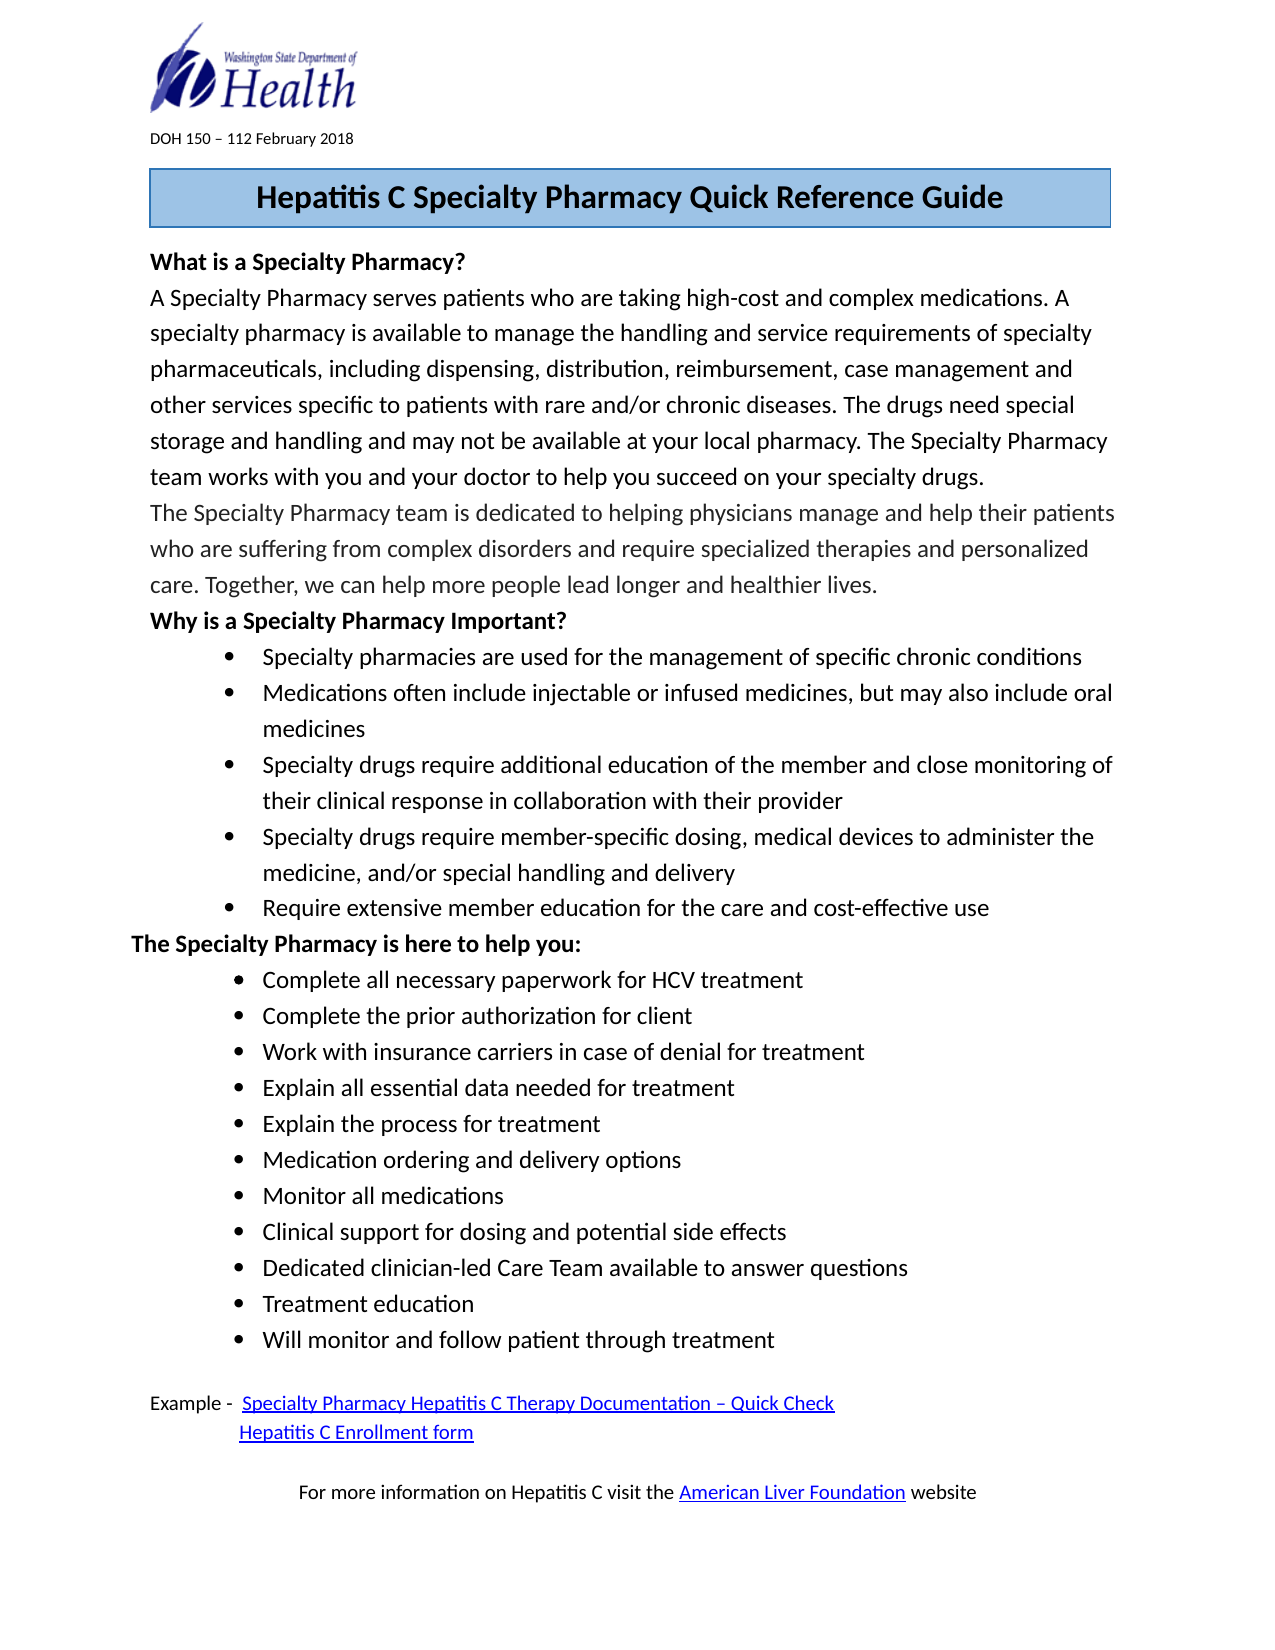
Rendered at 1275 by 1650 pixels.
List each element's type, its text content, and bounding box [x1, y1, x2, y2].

text The Specialty Pharmacy team is dedicated to helping physicians manage and help their patients who are suffering from complex disorders and require specialized therapies and personalized care. Together, we can help more people lead longer and healthier lives. [150, 497, 1125, 600]
list Specialty pharmacies are used for the management of specific chronic conditions [225, 641, 1125, 672]
list Work with insurance carriers in case of denial for treatment [234, 1036, 1125, 1067]
list Clinical support for dosing and potential side effects [234, 1216, 1125, 1247]
text ​​A Specialty Pharmacy serves patients who are taking high-cost and complex medications. A specialty pharmacy is available to manage the handling and service requirements of specialty pharmaceuticals, including dispensing, distribution, reimbursement, case management and other services specific to patients with rare and/or chronic diseases. The drugs need special storage and handling and may not be available at your local pharmacy. The Specialty Pharmacy team works with you and your doctor to help you succeed on your specialty drugs.​​ [150, 282, 1125, 492]
text The Specialty Pharmacy is here to help you: [131, 928, 1125, 959]
list Specialty drugs require member-specific dosing, medical devices to administer the medicine, and/or special handling and delivery [225, 821, 1125, 887]
list Explain all essential data needed for treatment [234, 1072, 1125, 1103]
list Dedicated clinician-led Care Team available to answer questions [234, 1252, 1125, 1282]
text For more information on Hepatitis C visit the American Liver Foundation website [150, 1479, 1125, 1505]
text Hepatitis C Enrollment form [150, 1419, 1125, 1445]
list Monitor all medications [234, 1180, 1125, 1211]
list Require extensive member education for the care and cost-effective use [225, 893, 1125, 923]
text Why is a Specialty Pharmacy Important? [150, 605, 1125, 636]
list Complete the prior authorization for client [234, 1000, 1125, 1031]
list Will monitor and follow patient through treatment [234, 1324, 1125, 1354]
list Specialty drugs require additional education of the member and close monitoring of their clinical response in collaboration with their provider [225, 749, 1125, 815]
list Medications often include injectable or infused medicines, but may also include oral medicines [225, 677, 1125, 743]
list Complete all necessary paperwork for HCV treatment [234, 964, 1125, 995]
text Example - Specialty Pharmacy Hepatitis C Therapy Documentation – Quick Check [150, 1390, 1125, 1415]
list Medication ordering and delivery options [234, 1144, 1125, 1175]
text What is a Specialty Pharmacy? [150, 149, 1125, 276]
picture [150, 22, 358, 113]
list Explain the process for treatment [234, 1108, 1125, 1139]
list Treatment education [234, 1288, 1125, 1318]
